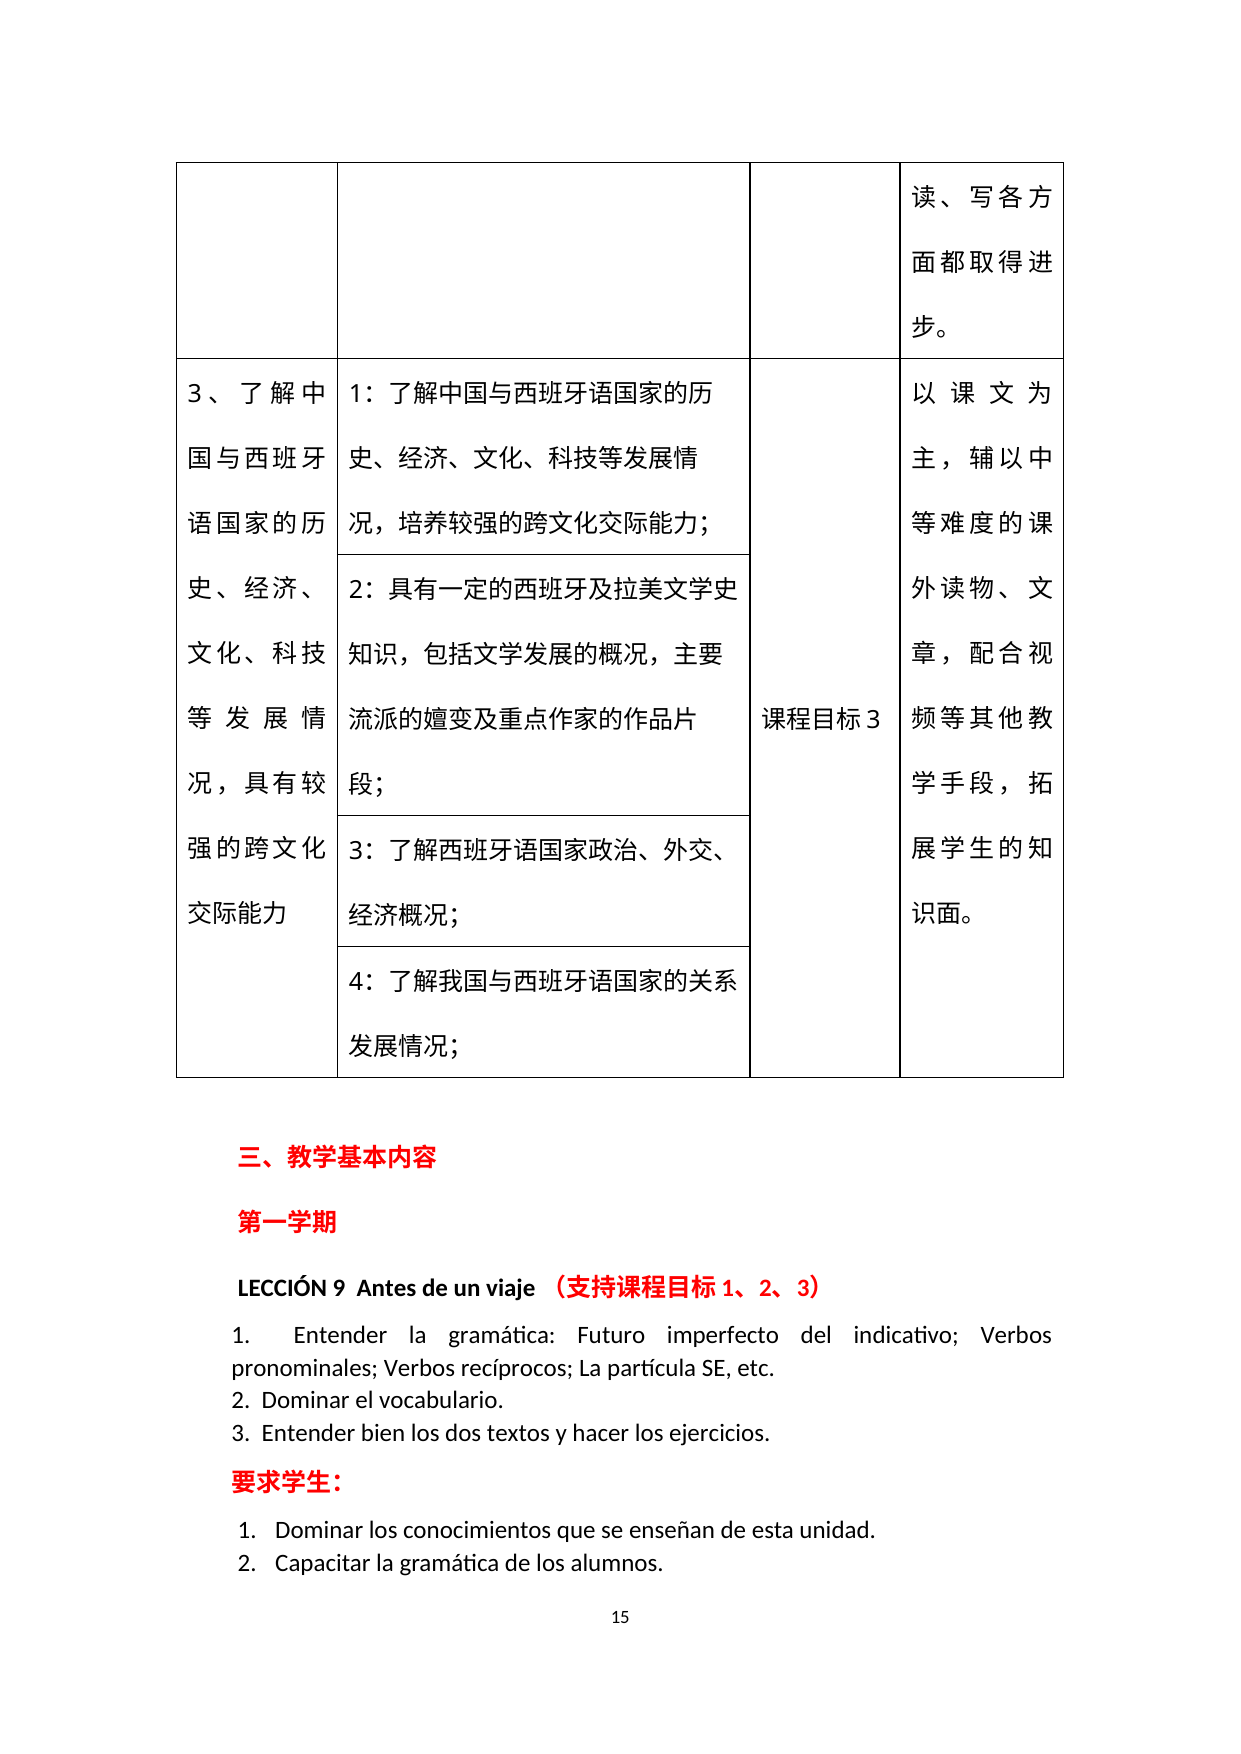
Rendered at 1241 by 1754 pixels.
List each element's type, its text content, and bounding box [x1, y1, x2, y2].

text 3. Entender bien los dos textos y hacer los ejercicios. [231, 1416, 1053, 1448]
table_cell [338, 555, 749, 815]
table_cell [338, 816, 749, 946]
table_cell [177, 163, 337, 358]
text LECCIÓN 9 Antes de un viaje （支持课程目标1、2、3） [187, 1253, 1053, 1318]
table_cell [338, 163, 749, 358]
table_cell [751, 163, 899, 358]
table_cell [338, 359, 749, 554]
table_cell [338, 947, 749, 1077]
text 第一学期 [187, 1188, 1053, 1253]
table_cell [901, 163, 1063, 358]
text 三、教学基本内容 [187, 1123, 1053, 1188]
text 1. Dominar los conocimientos que se enseñan de esta unidad. [187, 1513, 1053, 1546]
text 要求学生： [231, 1448, 1053, 1513]
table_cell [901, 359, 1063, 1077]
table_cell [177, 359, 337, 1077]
text 2. Dominar el vocabulario. [231, 1383, 1053, 1416]
text 1. Entender la gramática: Futuro imperfecto del indicativo; Verbos pronominales; Verbos recíprocos; La partícula SE, etc. [231, 1318, 1053, 1383]
text 2. Capacitar la gramática de los alumnos. [187, 1546, 1053, 1578]
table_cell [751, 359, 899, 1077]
